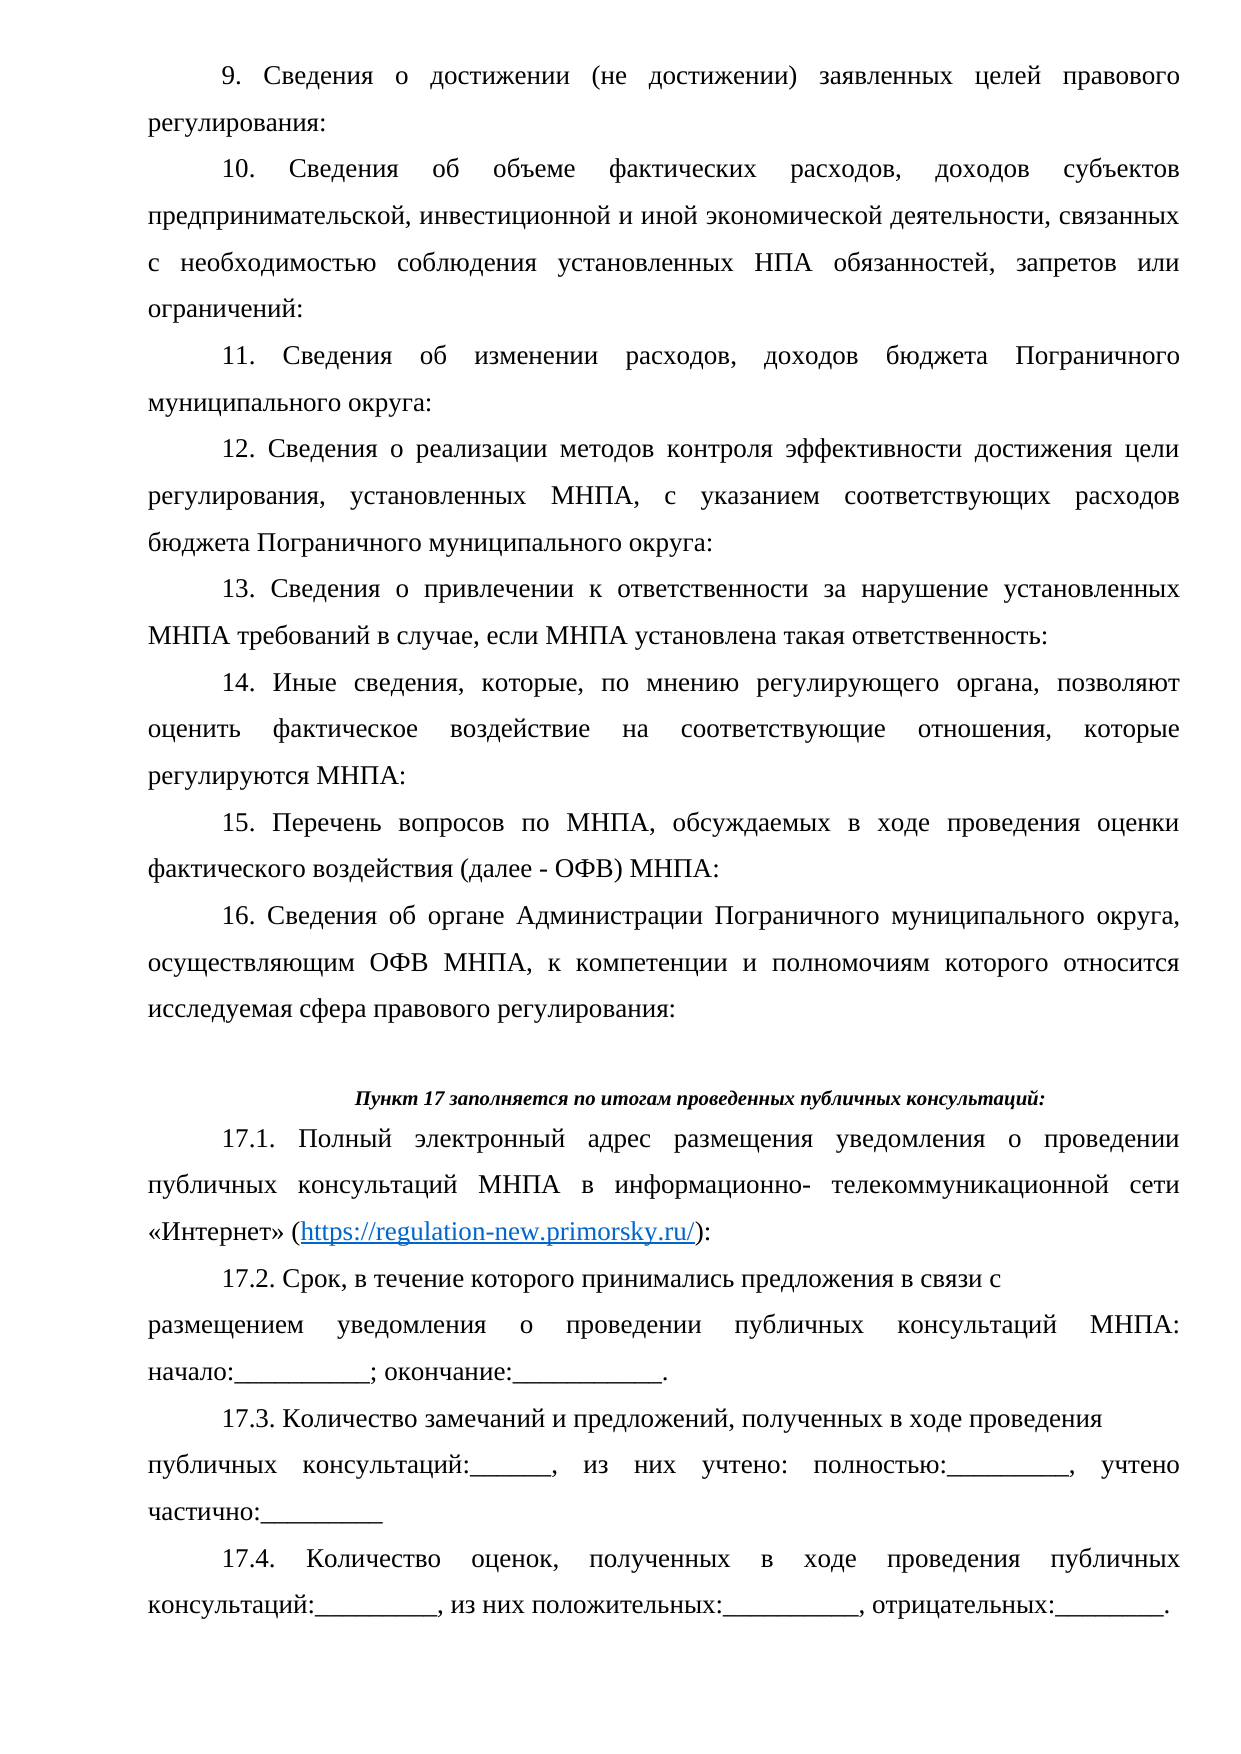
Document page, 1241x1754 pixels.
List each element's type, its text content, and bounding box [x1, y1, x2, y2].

text 15. Перечень вопросов по МНПА, обсуждаемых в ходе проведения оценки фактического воздействия (далее - ОФВ) МНПА: [148, 806, 1181, 883]
text 17.1. Полный электронный адрес размещения уведомления о проведении публичных консультаций МНПА в информационно- телекоммуникационной сети «Интернет» (https://regulation-new.primorsky.ru/): [148, 1122, 1181, 1246]
text 13. Сведения о привлечении к ответственности за нарушение установленных МНПА требований в случае, если МНПА установлена такая ответственность: [148, 572, 1181, 650]
text размещением уведомления о проведении публичных консультаций МНПА: начало:__________; окончание:___________. [148, 1308, 1181, 1386]
text публичных консультаций:______, из них учтено: полностью:_________, учтено частично:_________ [148, 1448, 1181, 1526]
text 14. Иные сведения, которые, по мнению регулирующего органа, позволяют оценить фактическое воздействие на соответствующие отношения, которые регулируются МНПА: [148, 666, 1181, 790]
text 17.4. Количество оценок, полученных в ходе проведения публичных консультаций:_________, из них положительных:__________, отрицательных:________. [148, 1542, 1181, 1619]
text 10. Сведения об объеме фактических расходов, доходов субъектов предпринимательской, инвестиционной и иной экономической деятельности, связанных с необходимостью соблюдения установленных НПА обязанностей, запретов или ограничений: [148, 152, 1181, 323]
text 16. Сведения об органе Администрации Пограничного муниципального округа, осуществляющим ОФВ МНПА, к компетенции и полномочиям которого относится исследуемая сфера правового регулирования: [148, 899, 1181, 1023]
text 12. Сведения о реализации методов контроля эффективности достижения цели регулирования, установленных МНПА, с указанием соответствующих расходов бюджета Пограничного муниципального округа: [148, 432, 1181, 557]
text 17.3. Количество замечаний и предложений, полученных в ходе проведения [148, 1402, 1181, 1433]
text 11. Сведения об изменении расходов, доходов бюджета Пограничного муниципального округа: [148, 339, 1181, 417]
text 17.2. Срок, в течение которого принимались предложения в связи с [148, 1262, 1181, 1293]
text 9. Сведения о достижении (не достижении) заявленных целей правового регулирования: [148, 59, 1181, 137]
text Пункт 17 заполняется по итогам проведенных публичных консультаций: [148, 1086, 1181, 1110]
